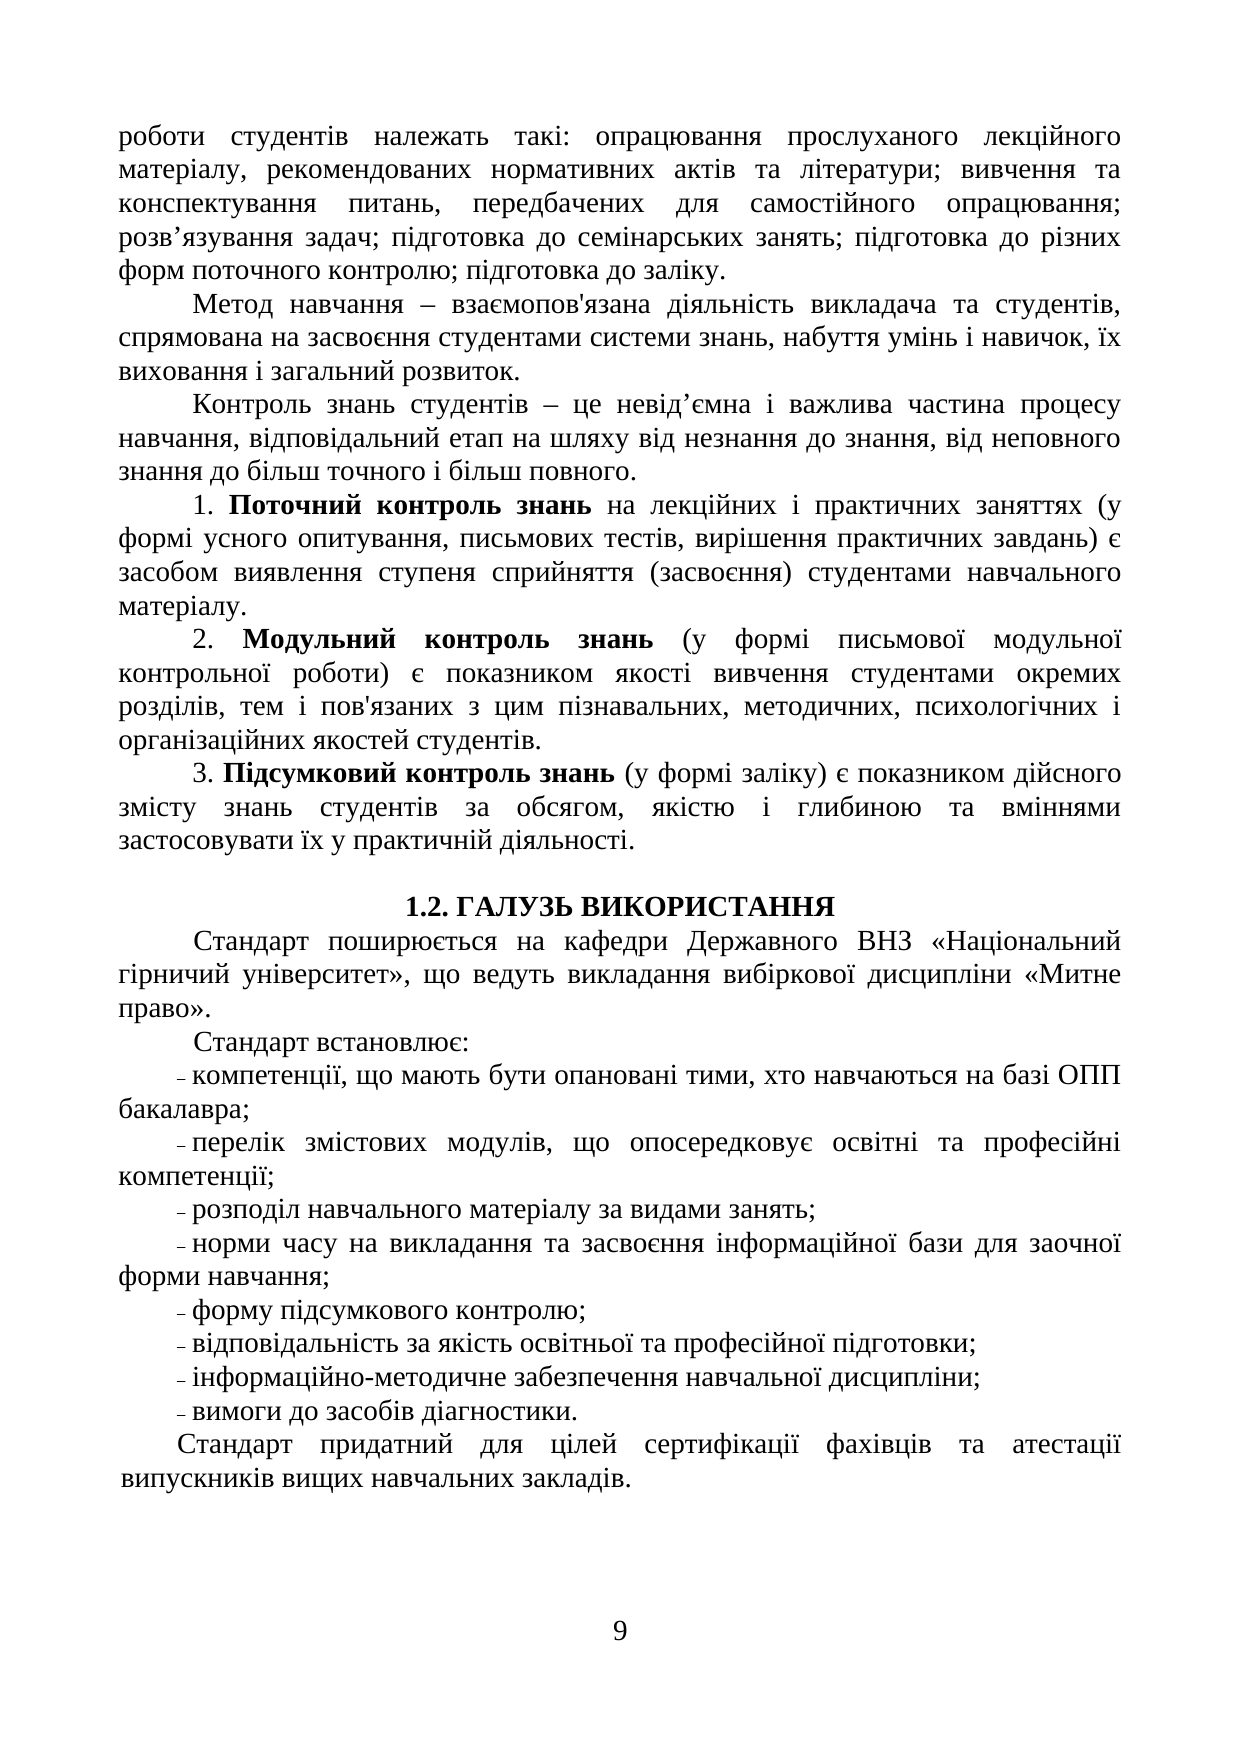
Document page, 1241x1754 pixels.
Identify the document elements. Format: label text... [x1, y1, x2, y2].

text 1. Поточний контроль знань на лекційних і практичних заняттях (у формі усного опитування, письмових тестів, вирішення практичних завдань) є засобом виявлення ступеня сприйняття (засвоєння) студентами навчального матеріалу. [118, 487, 1122, 621]
text 2. Модульний контроль знань (у формі письмової модульної контрольної роботи) є показником якості вивчення студентами окремих розділів, тем і пов'язаних з цим пізнавальних, методичних, психологічних і організаційних якостей студентів. [118, 621, 1122, 755]
text Метод навчання – взаємопов'язана діяльність викладача та студентів, спрямована на засвоєння студентами системи знань, набуття умінь і навичок, їх виховання і загальний розвиток. [118, 286, 1122, 386]
list відповідальність за якість освітньої та професійної підготовки; [118, 1326, 1122, 1359]
list розподіл навчального матеріалу за видами занять; [118, 1191, 1122, 1225]
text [118, 118, 1122, 286]
list форму підсумкового контролю; [118, 1292, 1122, 1326]
list вимоги до засобів діагностики. [118, 1393, 1122, 1426]
text Стандарт придатний для цілей сертифікації фахівців та атестації випускників вищих навчальних закладів. [121, 1426, 1122, 1493]
list компетенції, що мають бути опановані тими, хто навчаються на базі ОПП бакалавра; [118, 1057, 1122, 1124]
list перелік змістових модулів, що опосередковує освітні та професійні компетенції; [118, 1124, 1122, 1191]
text Стандарт поширюється на кафедри Державного ВНЗ «Національний гірничий університет», що ведуть викладання вибіркової дисципліни «Митне право». [118, 923, 1122, 1024]
list норми часу на викладання та засвоєння інформаційної бази для заочної форми навчання; [118, 1225, 1122, 1292]
text Стандарт встановлює: [118, 1024, 1122, 1057]
list інформаційно-методичне забезпечення навчальної дисципліни; [118, 1359, 1122, 1393]
text Контроль знань студентів – це невід’ємна і важлива частина процесу навчання, відповідальний етап на шляху від незнання до знання, від неповного знання до більш точного і більш повного. [118, 386, 1122, 487]
text 3. Підсумковий контроль знань (у формі заліку) є показником дійсного змісту знань студентів за обсягом, якістю і глибиною та вміннями застосовувати їх у практичній діяльності. [118, 755, 1122, 856]
text 1.2. ГАЛУЗЬ ВИКОРИСТАННЯ [118, 889, 1122, 923]
